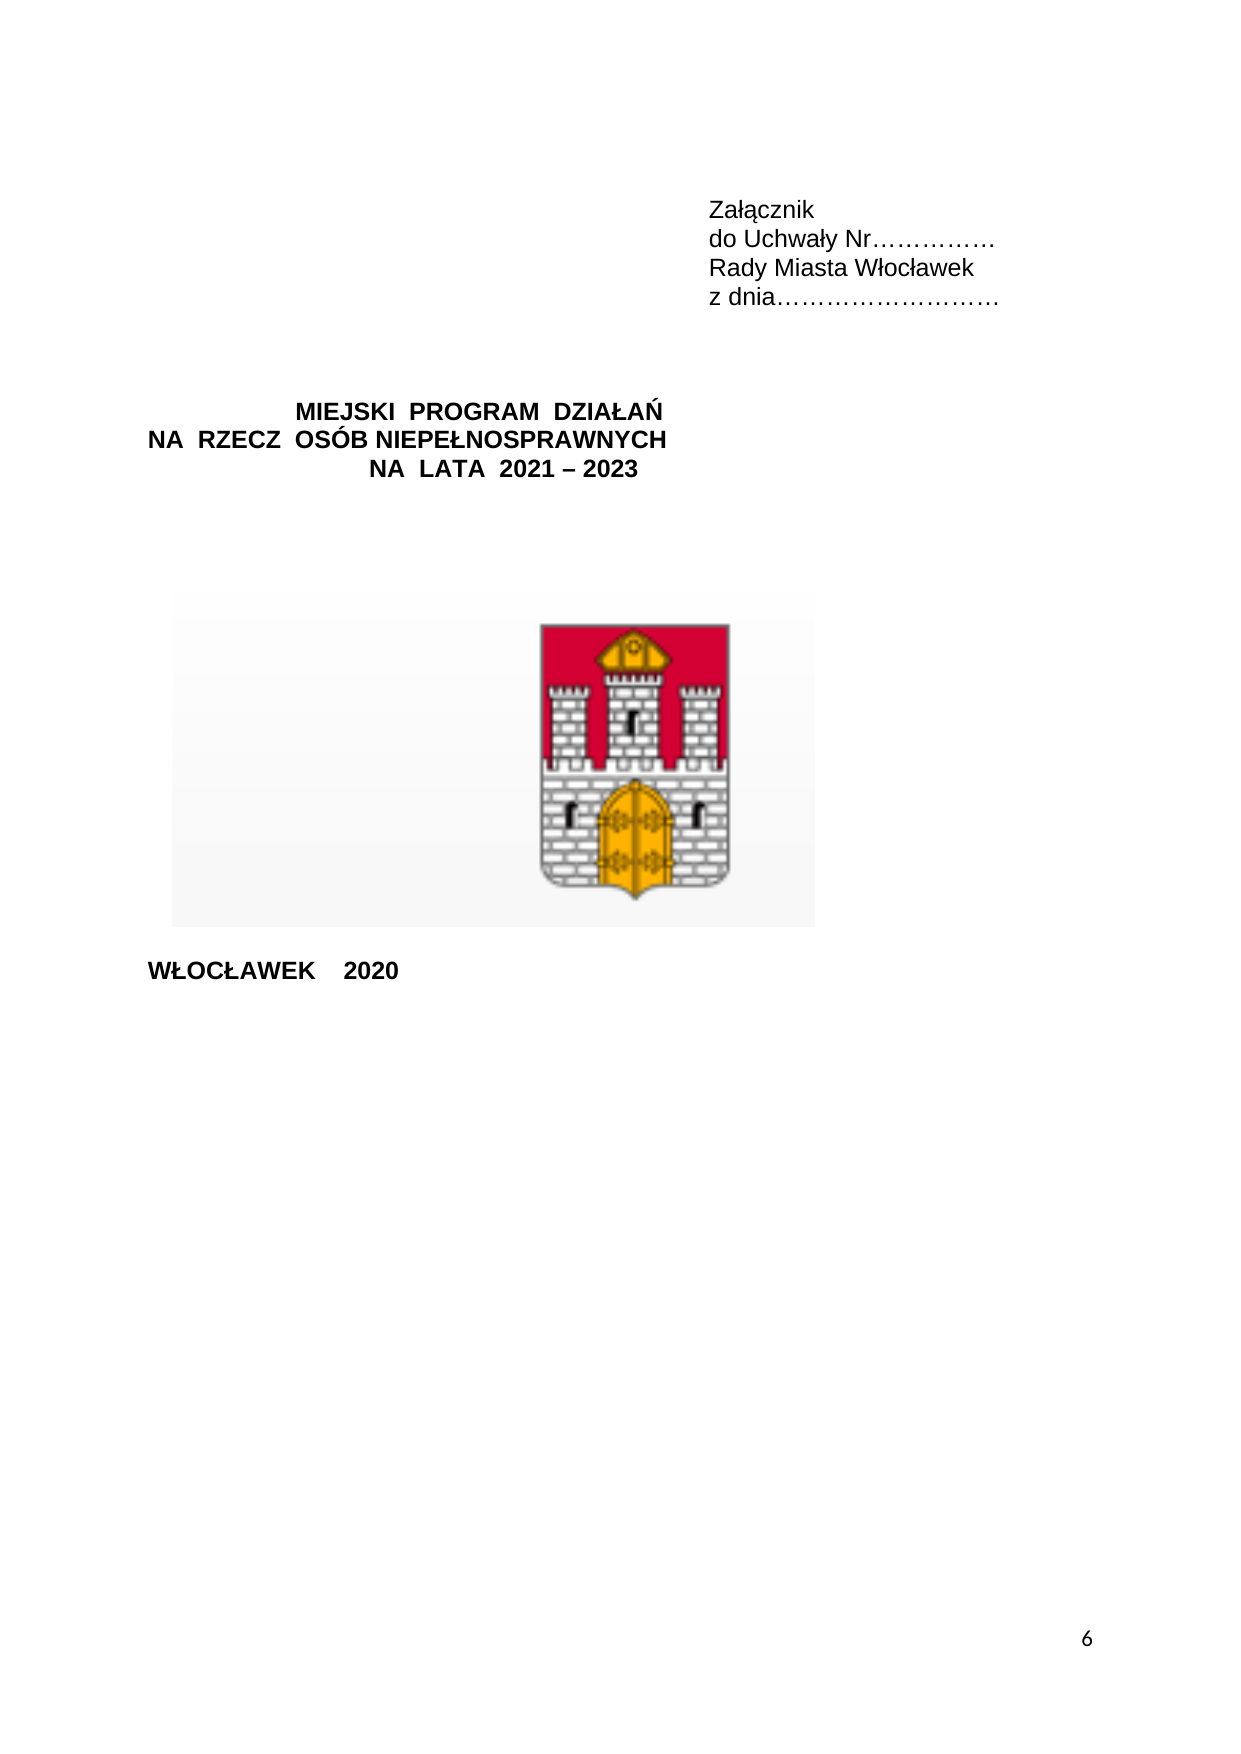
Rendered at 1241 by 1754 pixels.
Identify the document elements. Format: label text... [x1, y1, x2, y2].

text NA LATA 2021 – 2023 [295, 454, 1093, 483]
text z dnia……………………… [148, 282, 1093, 310]
text WŁOCŁAWEK 2020 [148, 956, 1093, 984]
text do Uchwały Nr…………… [148, 224, 1093, 253]
text Rady Miasta Włocławek [148, 253, 1093, 282]
picture [172, 590, 815, 927]
text MIEJSKI PROGRAM DZIAŁAŃ [221, 397, 1093, 425]
text NA RZECZ OSÓB NIEPEŁNOSPRAWNYCH [148, 425, 1093, 454]
text Załącznik [148, 195, 1093, 224]
